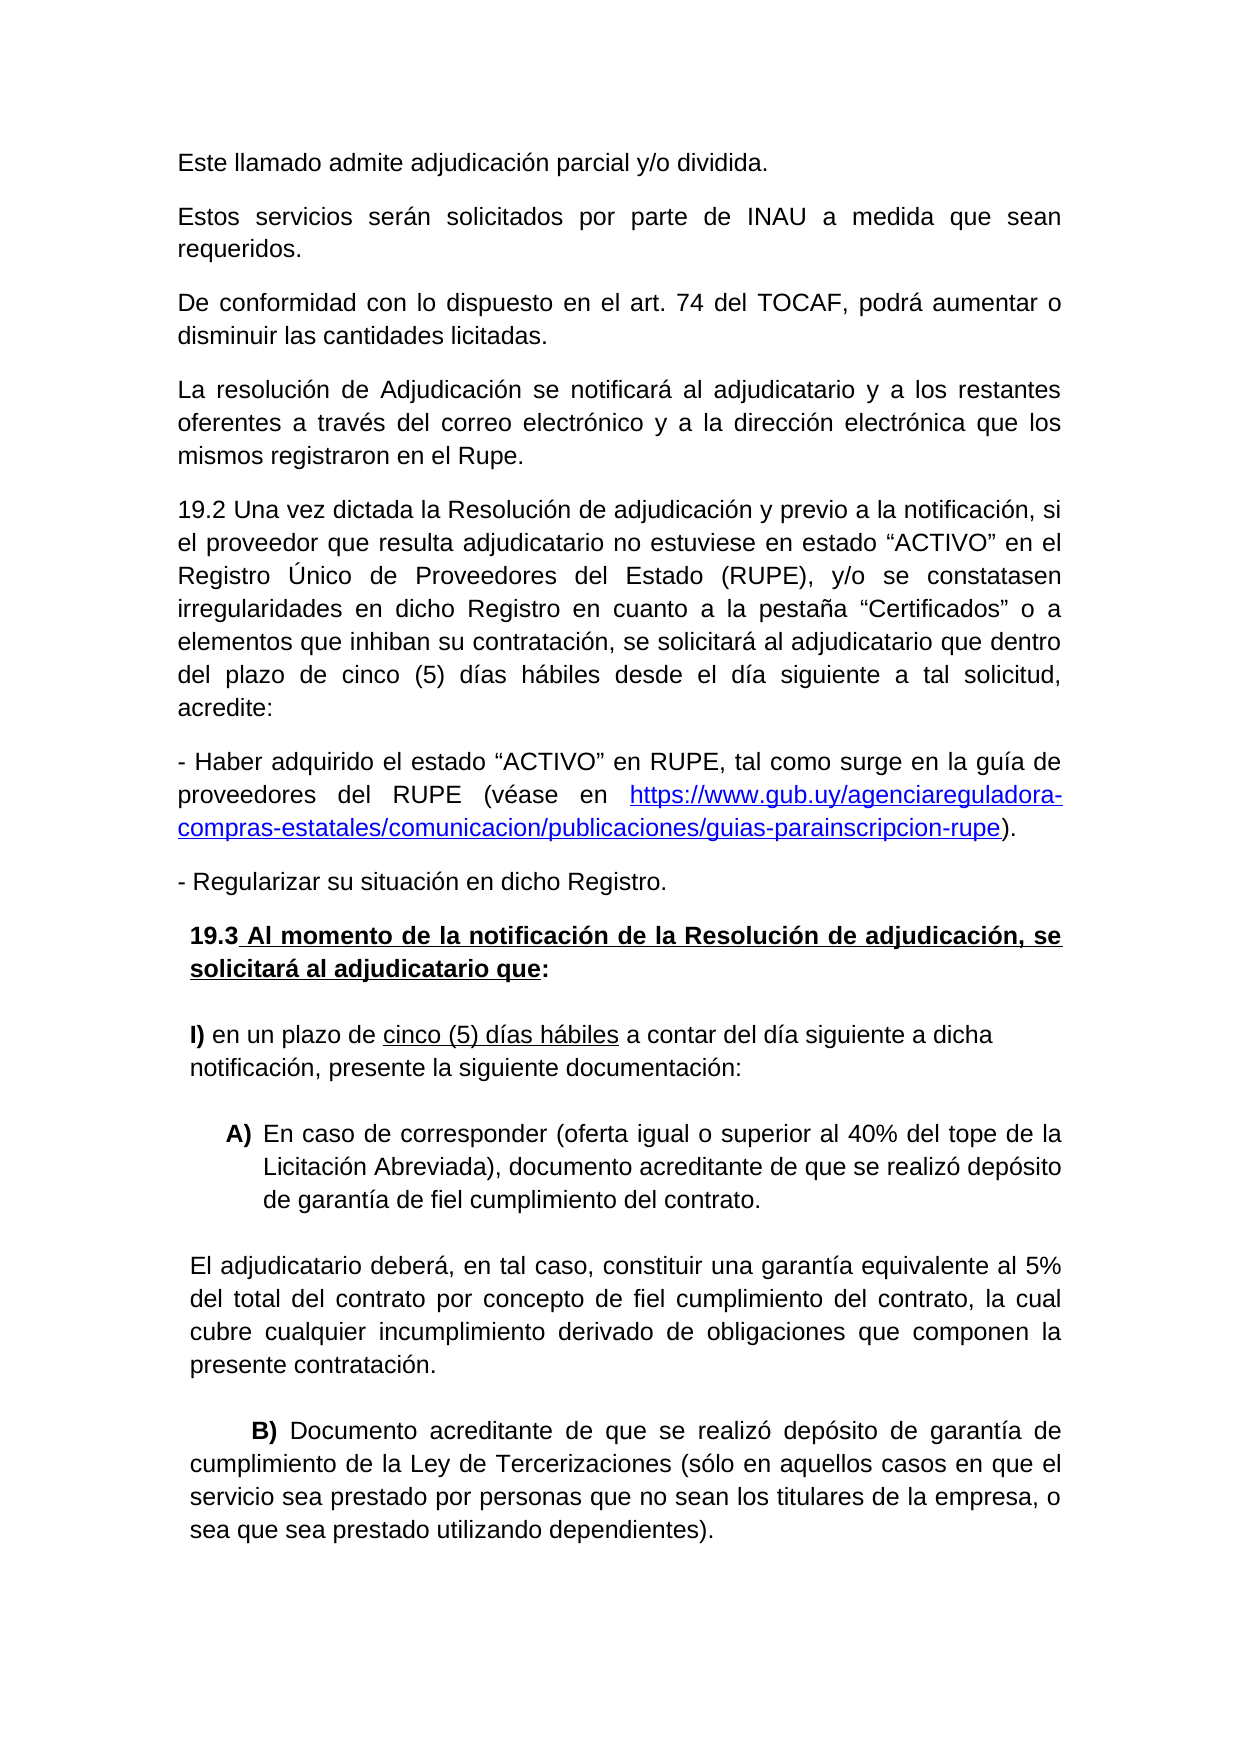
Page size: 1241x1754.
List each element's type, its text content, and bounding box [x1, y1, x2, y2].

text El adjudicatario deberá, en tal caso, constituir una garantía equivalente al 5% del total del contrato por concepto de fiel cumplimiento del contrato, la cual cubre cualquier incumplimiento derivado de obligaciones que componen la presente contratación. [189, 1251, 1063, 1379]
text Este llamado admite adjudicación parcial y/o dividida. [177, 148, 1063, 176]
text B) Documento acreditante de que se realizó depósito de garantía de cumplimiento de la Ley de Tercerizaciones (sólo en aquellos casos en que el servicio sea prestado por personas que no sean los titulares de la empresa, o sea que sea prestado utilizando dependientes). [189, 1416, 1063, 1544]
text De conformidad con lo dispuesto en el art. 74 del TOCAF, podrá aumentar o disminuir las cantidades licitadas. [177, 288, 1063, 350]
text Estos servicios serán solicitados por parte de INAU a medida que sean requeridos. [177, 201, 1063, 263]
text - Regularizar su situación en dicho Registro. [177, 867, 1063, 896]
text 19.3 Al momento de la notificación de la Resolución de adjudicación, se solicitará al adjudicatario que: [189, 921, 1063, 983]
text I) en un plazo de cinco (5) días hábiles a contar del día siguiente a dicha notificación, presente la siguiente documentación: [189, 1020, 1063, 1082]
text La resolución de Adjudicación se notificará al adjudicatario y a los restantes oferentes a través del correo electrónico y a la dirección electrónica que los mismos registraron en el Rupe. [177, 375, 1063, 470]
text 19.2 Una vez dictada la Resolución de adjudicación y previo a la notificación, si el proveedor que resulta adjudicatario no estuviese en estado “ACTIVO” en el Registro Único de Proveedores del Estado (RUPE), y/o se constatasen irregularidades en dicho Registro en cuanto a la pestaña “Certificados” o a elementos que inhiban su contratación, se solicitará al adjudicatario que dentro del plazo de cinco (5) días hábiles desde el día siguiente a tal solicitud, acredite: [177, 495, 1063, 722]
text - Haber adquirido el estado “ACTIVO” en RUPE, tal como surge en la guía de proveedores del RUPE (véase en https://www.gub.uy/agenciareguladora-compras-estatales/comunicacion/publicaciones/guias-parainscripcion-rupe). [177, 747, 1063, 842]
list En caso de corresponder (oferta igual o superior al 40% del tope de la Licitación Abreviada), documento acreditante de que se realizó depósito de garantía de fiel cumplimiento del contrato. [225, 1119, 1063, 1214]
